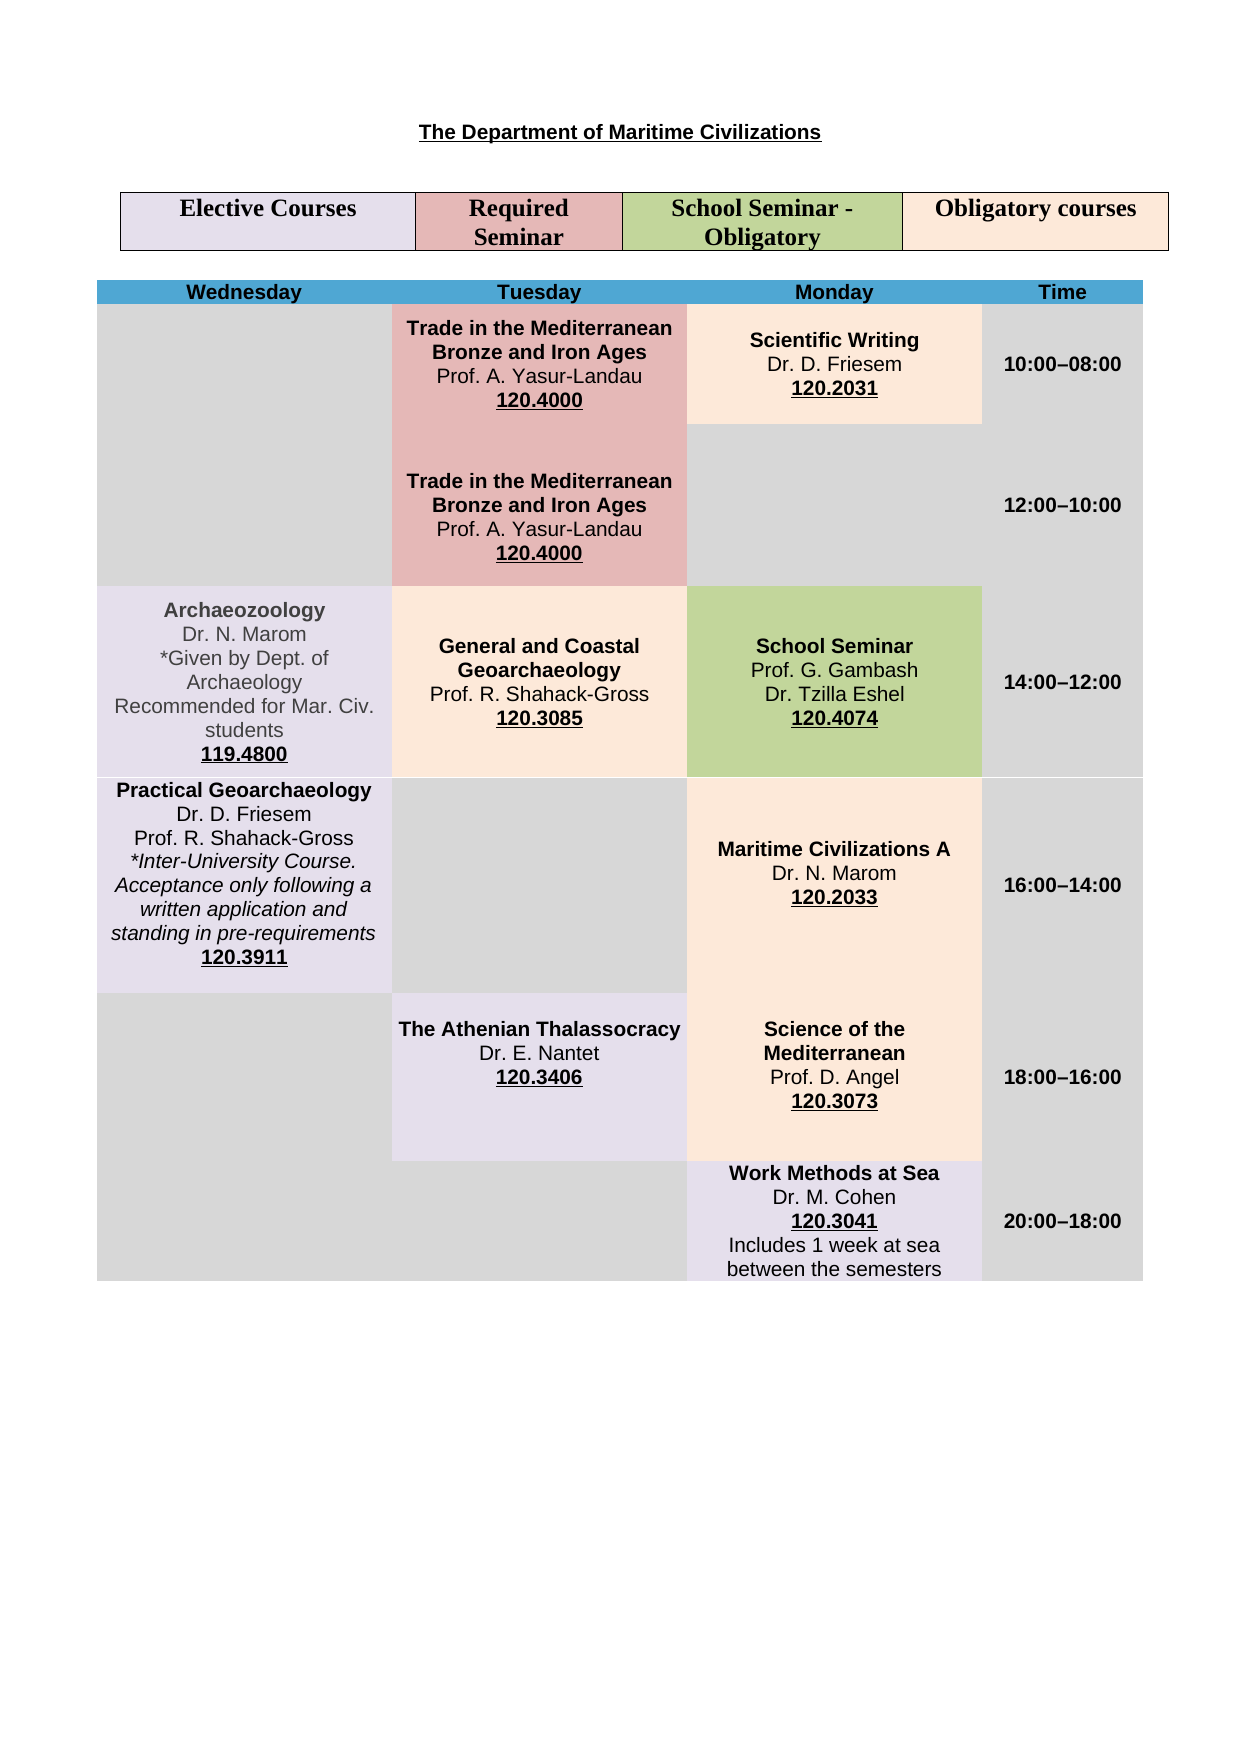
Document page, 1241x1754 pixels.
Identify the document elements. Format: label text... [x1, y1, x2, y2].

table_cell 08:00–10:00 [982, 304, 1143, 424]
table_cell Trade in the Mediterranean Bronze and Iron Ages Prof. A. Yasur-Landau 120.4000 [392, 304, 687, 424]
table_header Tuesday [392, 280, 687, 304]
table_cell Trade in the Mediterranean Bronze and Iron Ages Prof. A. Yasur-Landau 120.4000 [392, 424, 687, 586]
table_cell Scientific Writing Dr. D. Friesem 120.2031 [687, 304, 982, 424]
table_cell General and Coastal Geoarchaeology Prof. R. Shahack-Gross 120.3085 [392, 586, 687, 777]
table_header Required Seminar [416, 193, 622, 250]
table_cell The Athenian Thalassocracy Dr. E. Nantet 120.3406 [392, 993, 687, 1161]
table_cell [687, 424, 982, 586]
table_cell [392, 778, 687, 993]
table_cell [97, 304, 392, 424]
table_cell Maritime Civilizations A Dr. N. Marom 120.2033 [687, 778, 982, 993]
table_cell Science of the Mediterranean Prof. D. Angel 120.3073 [687, 993, 982, 1161]
table_cell 14:00–16:00 [982, 778, 1143, 993]
table_cell 10:00–12:00 [982, 424, 1143, 586]
table_cell [97, 1161, 392, 1281]
table_cell 18:00–20:00 [982, 1161, 1143, 1281]
table_cell School Seminar Prof. G. Gambash Dr. Tzilla Eshel 120.4074 [687, 586, 982, 777]
table_cell 16:00–18:00 [982, 993, 1143, 1161]
table_cell Archaeozoology Dr. N. Marom *Given by Dept. of Archaeology Recommended for Mar. Civ. students 119.4800 [97, 586, 392, 777]
table_header Time [982, 280, 1143, 304]
table_cell [97, 993, 392, 1161]
table_header School Seminar - Obligatory [623, 193, 902, 250]
table_header Obligatory courses [903, 193, 1168, 250]
table_cell [392, 1161, 687, 1281]
table_cell Work Methods at Sea Dr. M. Cohen 120.3041 Includes 1 week at sea between the semesters [687, 1161, 982, 1281]
table_cell [97, 424, 392, 586]
table_header Elective Courses [121, 193, 415, 250]
table_cell 12:00–14:00 [982, 586, 1143, 777]
text The Department of Maritime Civilizations [120, 120, 1120, 144]
table_cell Practical Geoarchaeology Dr. D. Friesem Prof. R. Shahack-Gross *Inter-University Course. Acceptance only following a written application and standing in pre-requirements 120.3911 [97, 778, 392, 993]
table_header Wednesday [97, 280, 392, 304]
table_header Monday [687, 280, 982, 304]
